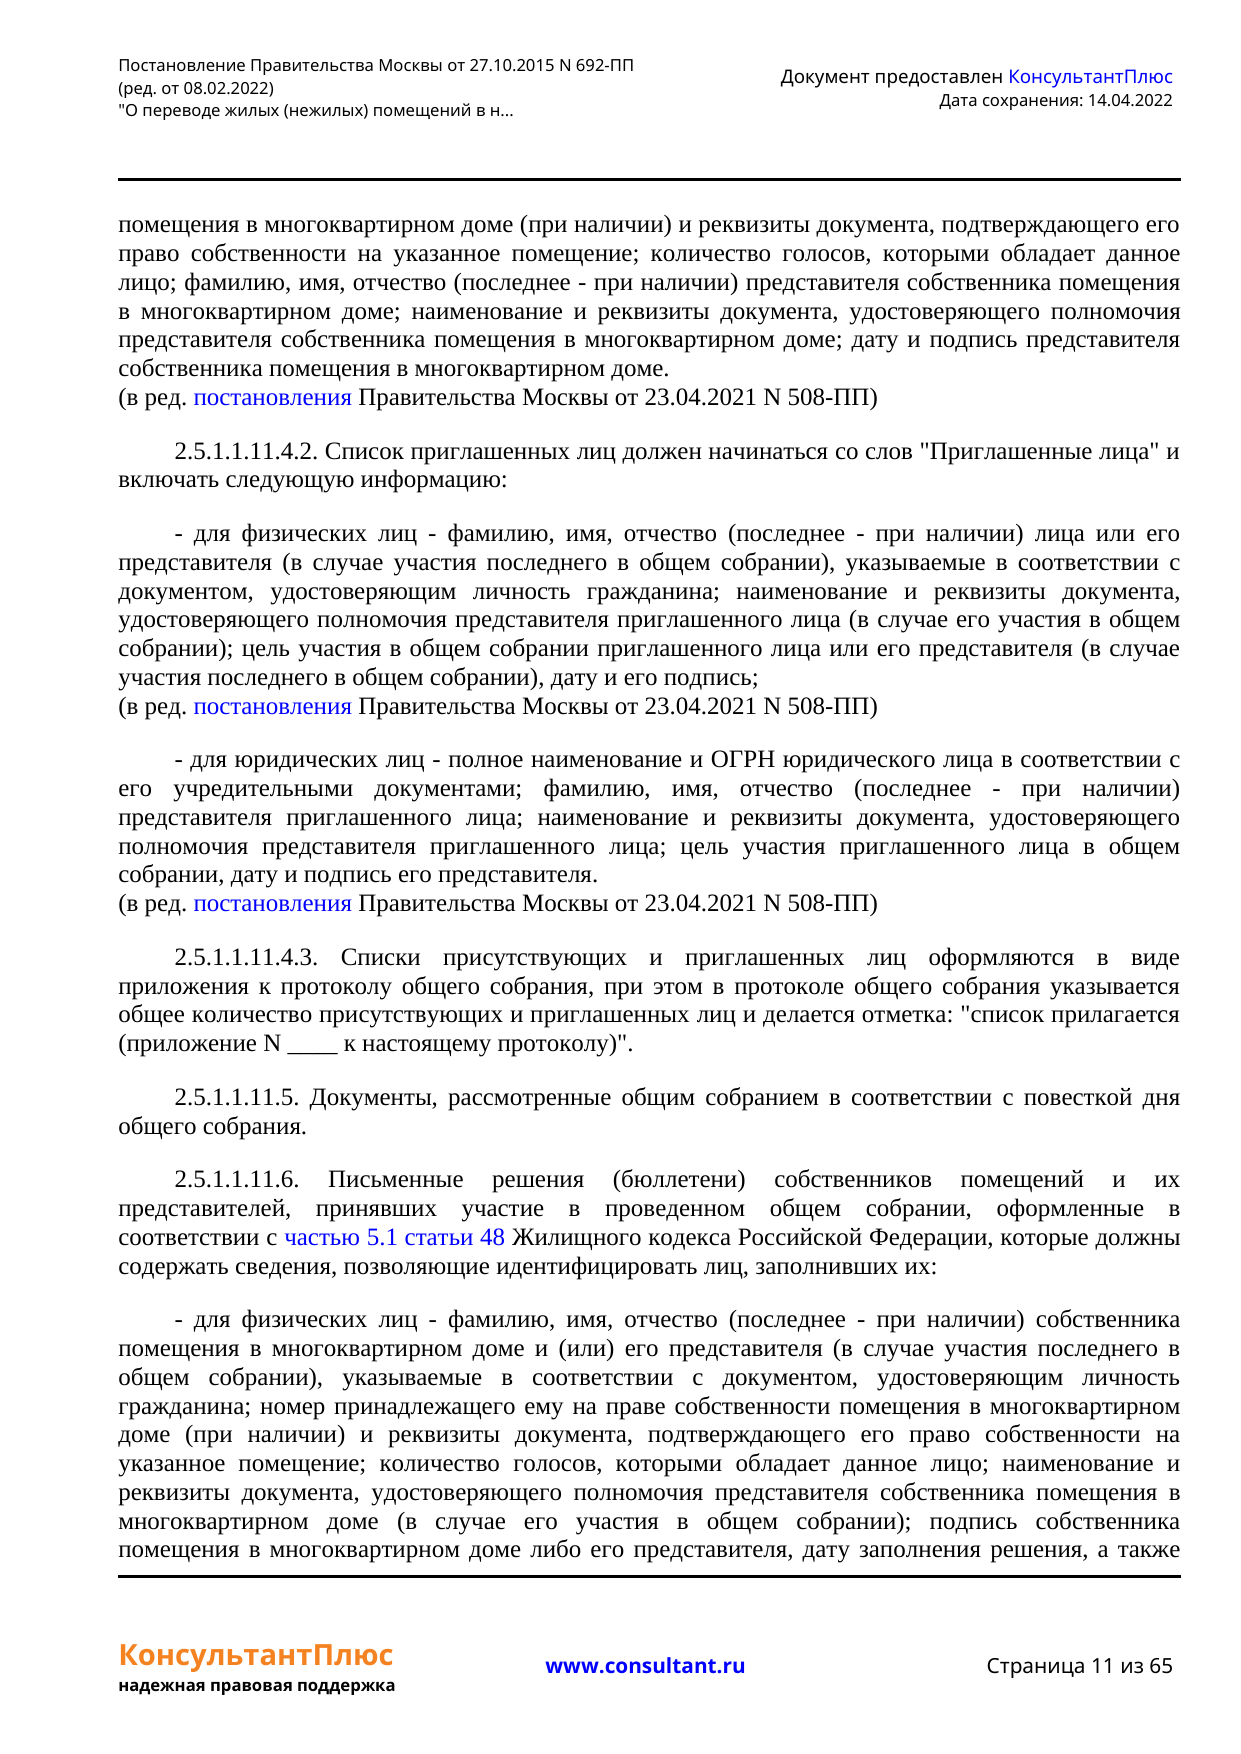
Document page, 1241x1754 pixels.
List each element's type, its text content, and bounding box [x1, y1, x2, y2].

text 2.5.1.1.11.4.3. Списки присутствующих и приглашенных лиц оформляются в виде приложения к протоколу общего собрания, при этом в протоколе общего собрания указывается общее количество присутствующих и приглашенных лиц и делается отметка: "список прилагается (приложение N ____ к настоящему протоколу)". [118, 942, 1181, 1057]
text 2.5.1.1.11.6. Письменные решения (бюллетени) собственников помещений и их представителей, принявших участие в проведенном общем собрании, оформленные в соответствии с частью 5.1 статьи 48 Жилищного кодекса Российской Федерации, которые должны содержать сведения, позволяющие идентифицировать лиц, заполнивших их: [118, 1164, 1181, 1279]
text - для юридических лиц - полное наименование и ОГРН юридического лица в соответствии с его учредительными документами; фамилию, имя, отчество (последнее - при наличии) представителя приглашенного лица; наименование и реквизиты документа, удостоверяющего полномочия представителя приглашенного лица; цель участия приглашенного лица в общем собрании, дату и подпись его представителя. [118, 744, 1181, 888]
text (в ред. постановления Правительства Москвы от 23.04.2021 N 508-ПП) [118, 691, 1181, 719]
text (в ред. постановления Правительства Москвы от 23.04.2021 N 508-ПП) [118, 382, 1181, 411]
text - для физических лиц - фамилию, имя, отчество (последнее - при наличии) лица или его представителя (в случае участия последнего в общем собрании), указываемые в соответствии с документом, удостоверяющим личность гражданина; наименование и реквизиты документа, удостоверяющего полномочия представителя приглашенного лица (в случае его участия в общем собрании); цель участия в общем собрании приглашенного лица или его представителя (в случае участия последнего в общем собрании), дату и его подпись; [118, 518, 1181, 691]
text 2.5.1.1.11.5. Документы, рассмотренные общим собранием в соответствии с повесткой дня общего собрания. [118, 1082, 1181, 1139]
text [118, 1304, 1181, 1563]
text 2.5.1.1.11.4.2. Список приглашенных лиц должен начинаться со слов "Приглашенные лица" и включать следующую информацию: [118, 436, 1181, 493]
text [118, 209, 1181, 382]
text (в ред. постановления Правительства Москвы от 23.04.2021 N 508-ПП) [118, 888, 1181, 917]
